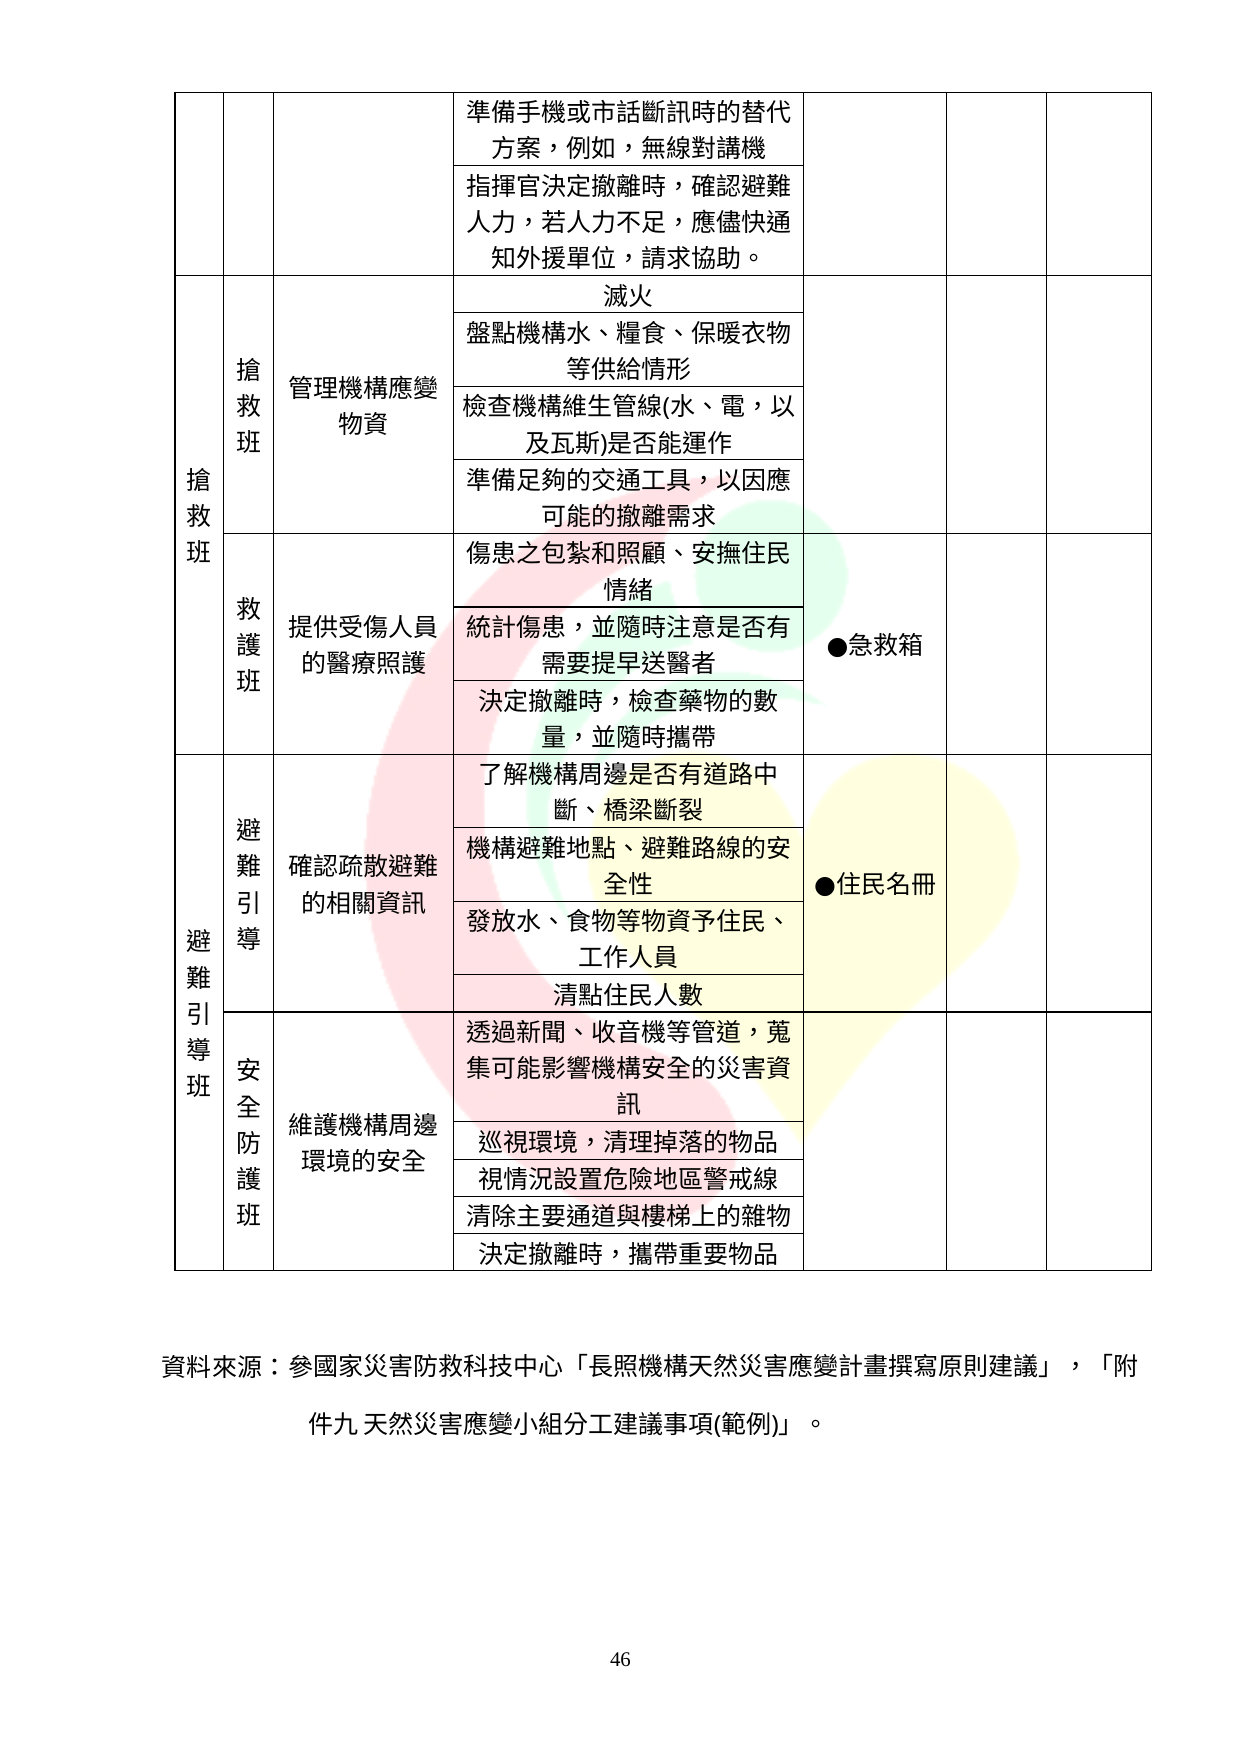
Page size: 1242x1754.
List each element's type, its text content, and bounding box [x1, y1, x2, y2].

table_cell 發放水、食物等物資予住民、工作人員 [454, 902, 803, 974]
table_cell 搶救班 [176, 276, 223, 753]
table_cell 提供受傷人員的醫療照護 [274, 534, 453, 753]
table_cell 統計傷患，並隨時注意是否有需要提早送醫者 [454, 608, 803, 680]
table_cell ●急救箱 [804, 534, 946, 753]
table_cell 決定撤離時，檢查藥物的數量，並隨時攜帶 [454, 681, 803, 753]
table_cell ●住民名冊 [804, 755, 946, 1011]
table_cell 指揮官決定撤離時，確認避難人力，若人力不足，應儘快通知外援單位，請求協助。 [454, 166, 803, 275]
table_cell 救護班 [224, 534, 273, 753]
table_cell [947, 534, 1046, 753]
table_cell 清除主要通道與樓梯上的雜物 [454, 1197, 803, 1233]
table_cell 巡視環境，清理掉落的物品 [454, 1122, 803, 1158]
table_cell [1047, 1013, 1151, 1270]
table_cell 準備手機或市話斷訊時的替代方案，例如，無線對講機 [454, 93, 803, 165]
table_cell 避難引導 [224, 755, 273, 1011]
table_cell [947, 755, 1046, 1011]
table_cell 盤點機構水、糧食、保暖衣物等供給情形 [454, 313, 803, 386]
table_cell 滅火 [454, 276, 803, 312]
table_cell 準備足夠的交通工具，以因應可能的撤離需求 [454, 460, 803, 533]
table_cell 透過新聞、收音機等管道，蒐集可能影響機構安全的災害資訊 [454, 1013, 803, 1121]
table_cell 確認疏散避難的相關資訊 [274, 755, 453, 1011]
table_cell 了解機構周邊是否有道路中斷、橋梁斷裂 [454, 755, 803, 827]
table_cell [947, 1013, 1046, 1270]
table_cell 管理機構應變物資 [274, 276, 453, 533]
text 資料來源：參國家災害防救科技中心「長照機構天然災害應變計畫撰寫原則建議」，「附件九 天然災害應變小組分工建議事項(範例)」。 [114, 1339, 1154, 1441]
table_cell 維護機構周邊環境的安全 [274, 1013, 453, 1270]
table_cell [1047, 534, 1151, 753]
table_cell 安全防護班 [224, 1013, 273, 1270]
table_cell 檢查機構維生管線(水、電，以及瓦斯)是否能運作 [454, 387, 803, 459]
table_cell 視情況設置危險地區警戒線 [454, 1160, 803, 1196]
table_cell [947, 276, 1046, 533]
table_cell 避難引導班 [176, 755, 223, 1270]
table_cell 傷患之包紮和照顧、安撫住民情緒 [454, 534, 803, 606]
table_cell 搶救班 [224, 276, 273, 533]
table_cell 機構避難地點、避難路線的安全性 [454, 828, 803, 901]
table_cell [1047, 755, 1151, 1011]
table_cell [804, 1013, 946, 1270]
table_cell [1047, 276, 1151, 533]
table_cell [804, 276, 946, 533]
table_cell 決定撤離時，攜帶重要物品 [454, 1234, 803, 1270]
table_cell 清點住民人數 [454, 975, 803, 1011]
